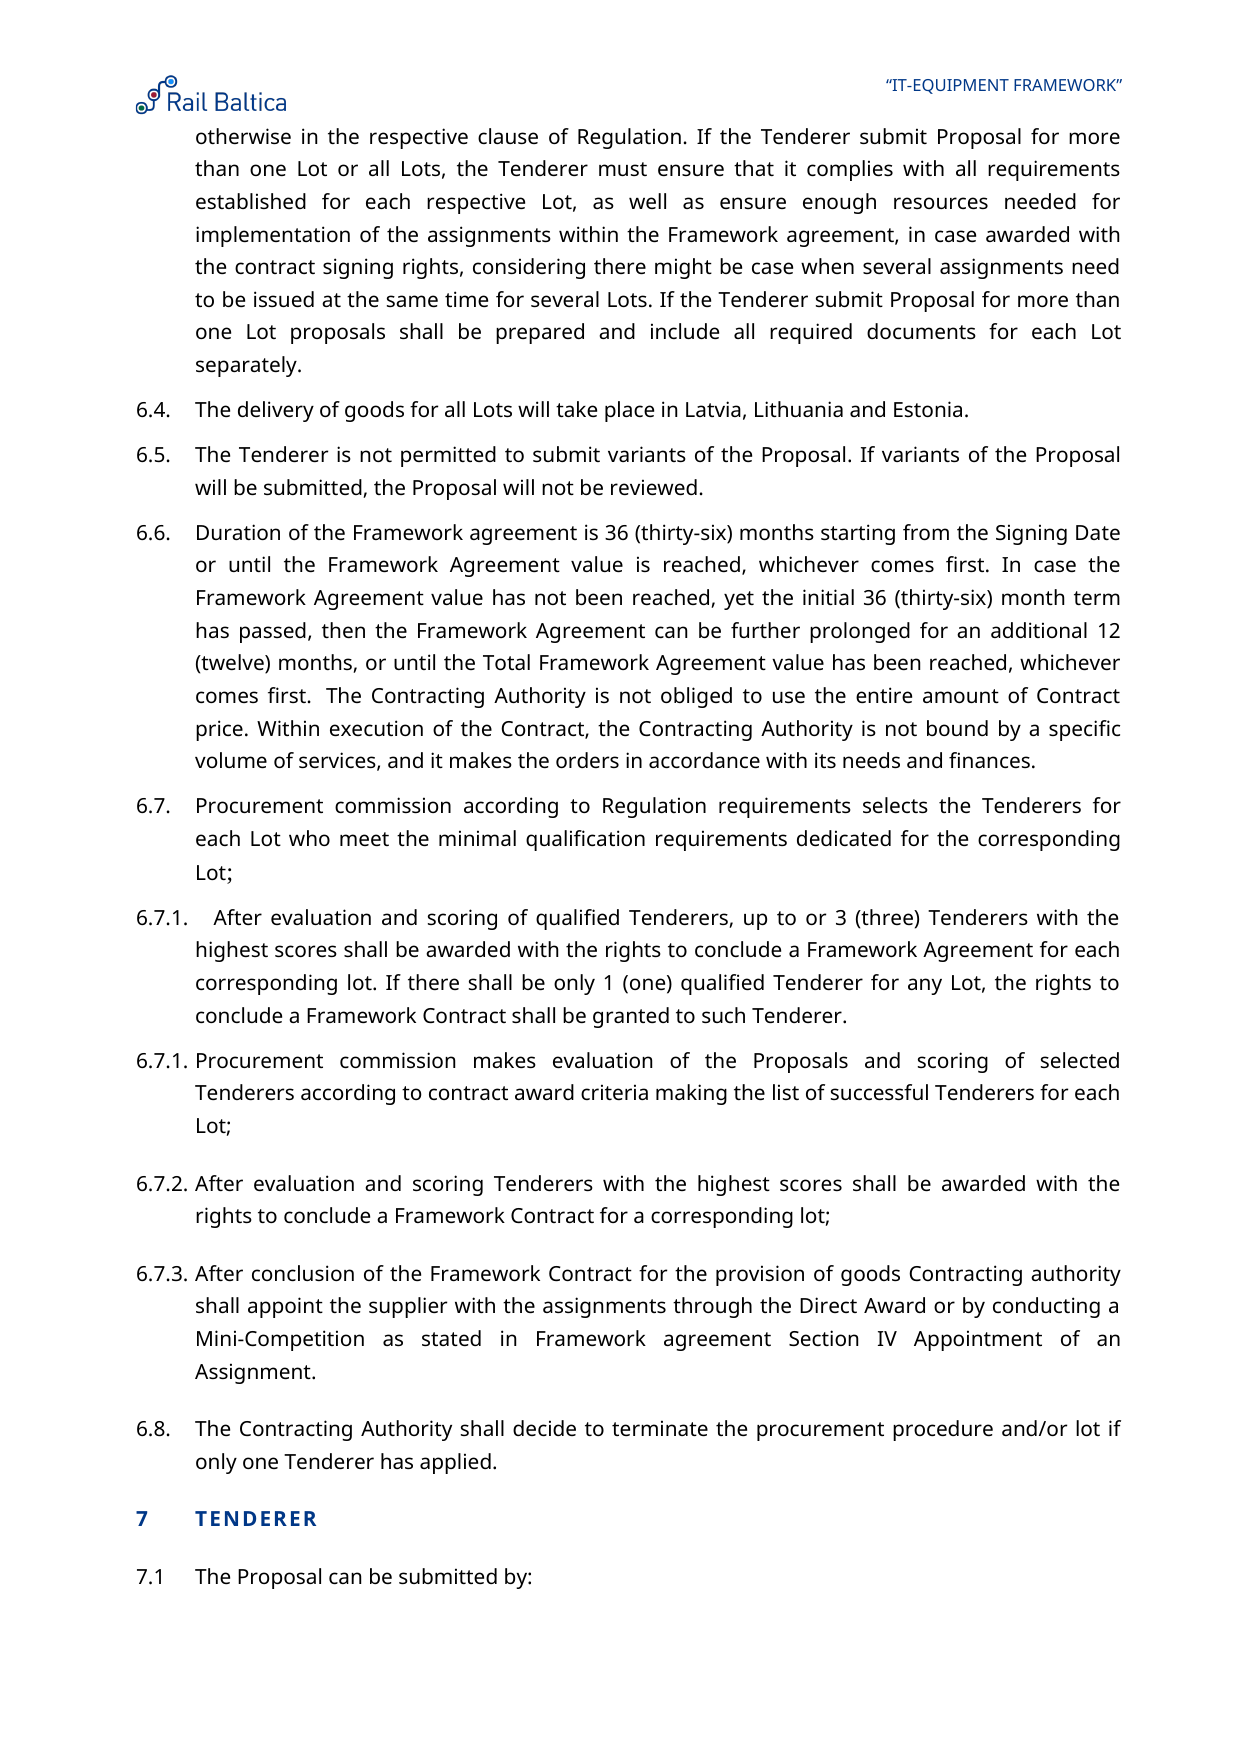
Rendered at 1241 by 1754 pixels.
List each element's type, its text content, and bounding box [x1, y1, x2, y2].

list Tenderer [136, 1504, 1122, 1533]
list The delivery of goods for all Lots will take place in Latvia, Lithuania and Estonia. [136, 395, 1122, 424]
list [136, 122, 1122, 378]
list The Proposal can be submitted by: [136, 1562, 1122, 1591]
subtitle After conclusion of the Framework Contract for the provision of goods Contracting authority shall appoint the supplier with the assignments through the Direct Award or by conducting a Mini-Competition as stated in Framework agreement Section IV Appointment of an Assignment. [136, 1259, 1122, 1385]
picture [135, 75, 286, 126]
text 6.7.1. After evaluation and scoring of qualified Tenderers, up to or 3 (three) Tenderers with the highest scores shall be awarded with the rights to conclude a Framework Agreement for each corresponding lot. If there shall be only 1 (one) qualified Tenderer for any Lot, the rights to conclude a Framework Contract shall be granted to such Tenderer. [136, 903, 1122, 1029]
list The Tenderer is not permitted to submit variants of the Proposal. If variants of the Proposal will be submitted, the Proposal will not be reviewed. [136, 440, 1122, 501]
list Procurement commission according to Regulation requirements selects the Tenderers for each Lot who meet the minimal qualification requirements dedicated for the corresponding Lot; [136, 791, 1122, 886]
list Procurement commission makes evaluation of the Proposals and scoring of selected Tenderers according to contract award criteria making the list of successful Tenderers for each Lot; [136, 1046, 1122, 1139]
subtitle After evaluation and scoring Tenderers with the highest scores shall be awarded with the rights to conclude a Framework Contract for a corresponding lot; [136, 1169, 1122, 1230]
list The Contracting Authority shall decide to terminate the procurement procedure and/or lot if only one Tenderer has applied. [136, 1414, 1122, 1475]
list Duration of the Framework agreement is 36 (thirty-six) months starting from the Signing Date or until the Framework Agreement value is reached, whichever comes first. In case the Framework Agreement value has not been reached, yet the initial 36 (thirty-six) month term has passed, then the Framework Agreement can be further prolonged for an additional 12 (twelve) months, or until the Total Framework Agreement value has been reached, whichever comes first. The Contracting Authority is not obliged to use the entire amount of Contract price. Within execution of the Contract, the Contracting Authority is not bound by a specific volume of services, and it makes the orders in accordance with its needs and finances. [136, 518, 1122, 775]
